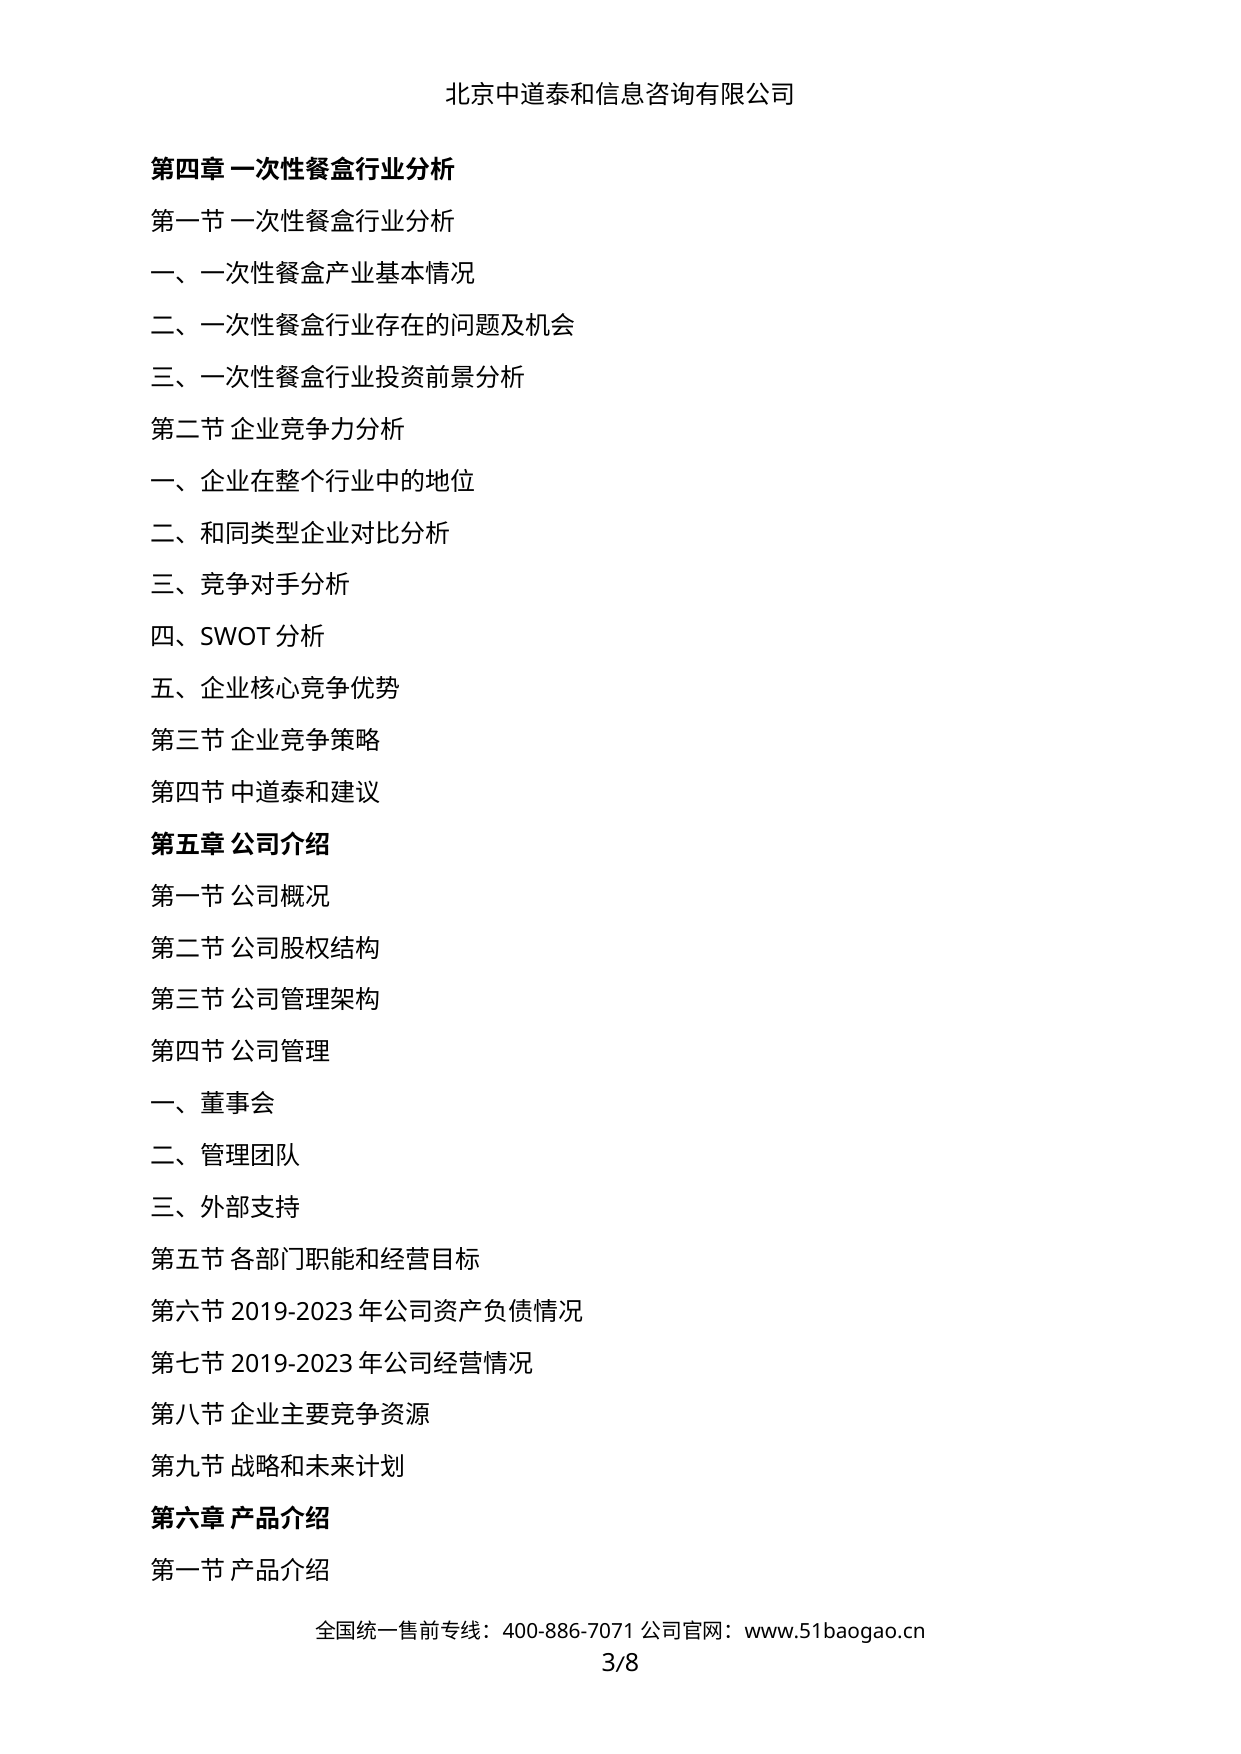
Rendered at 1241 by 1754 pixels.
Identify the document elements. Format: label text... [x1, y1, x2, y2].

text 第七节 2019-2023年公司经营情况 [150, 1343, 1090, 1379]
text 第一节 一次性餐盒行业分析 [150, 202, 1090, 238]
text 一、董事会 [150, 1084, 1090, 1120]
text 一、一次性餐盒产业基本情况 [150, 254, 1090, 290]
text 二、一次性餐盒行业存在的问题及机会 [150, 306, 1090, 342]
text 第一节 公司概况 [150, 876, 1090, 912]
text 第二节 公司股权结构 [150, 928, 1090, 964]
text 四、SWOT分析 [150, 617, 1090, 653]
text 第三节 公司管理架构 [150, 980, 1090, 1016]
text 第六节 2019-2023年公司资产负债情况 [150, 1291, 1090, 1327]
text 第三节 企业竞争策略 [150, 721, 1090, 757]
text 第九节 战略和未来计划 [150, 1447, 1090, 1483]
text 第五章 公司介绍 [150, 824, 1090, 861]
text 五、企业核心竞争优势 [150, 669, 1090, 705]
text 一、企业在整个行业中的地位 [150, 461, 1090, 497]
text 三、一次性餐盒行业投资前景分析 [150, 357, 1090, 394]
text 第五节 各部门职能和经营目标 [150, 1239, 1090, 1276]
text 二、和同类型企业对比分析 [150, 513, 1090, 549]
text 第八节 企业主要竞争资源 [150, 1395, 1090, 1431]
text 第四节 中道泰和建议 [150, 772, 1090, 809]
text 第四节 公司管理 [150, 1032, 1090, 1068]
text 第六章 产品介绍 [150, 1499, 1090, 1535]
text 第四章 一次性餐盒行业分析 [150, 150, 1090, 186]
text 第二节 企业竞争力分析 [150, 409, 1090, 446]
text 三、竞争对手分析 [150, 565, 1090, 601]
text 二、管理团队 [150, 1136, 1090, 1172]
text 第一节 产品介绍 [150, 1551, 1090, 1587]
text 三、外部支持 [150, 1187, 1090, 1224]
